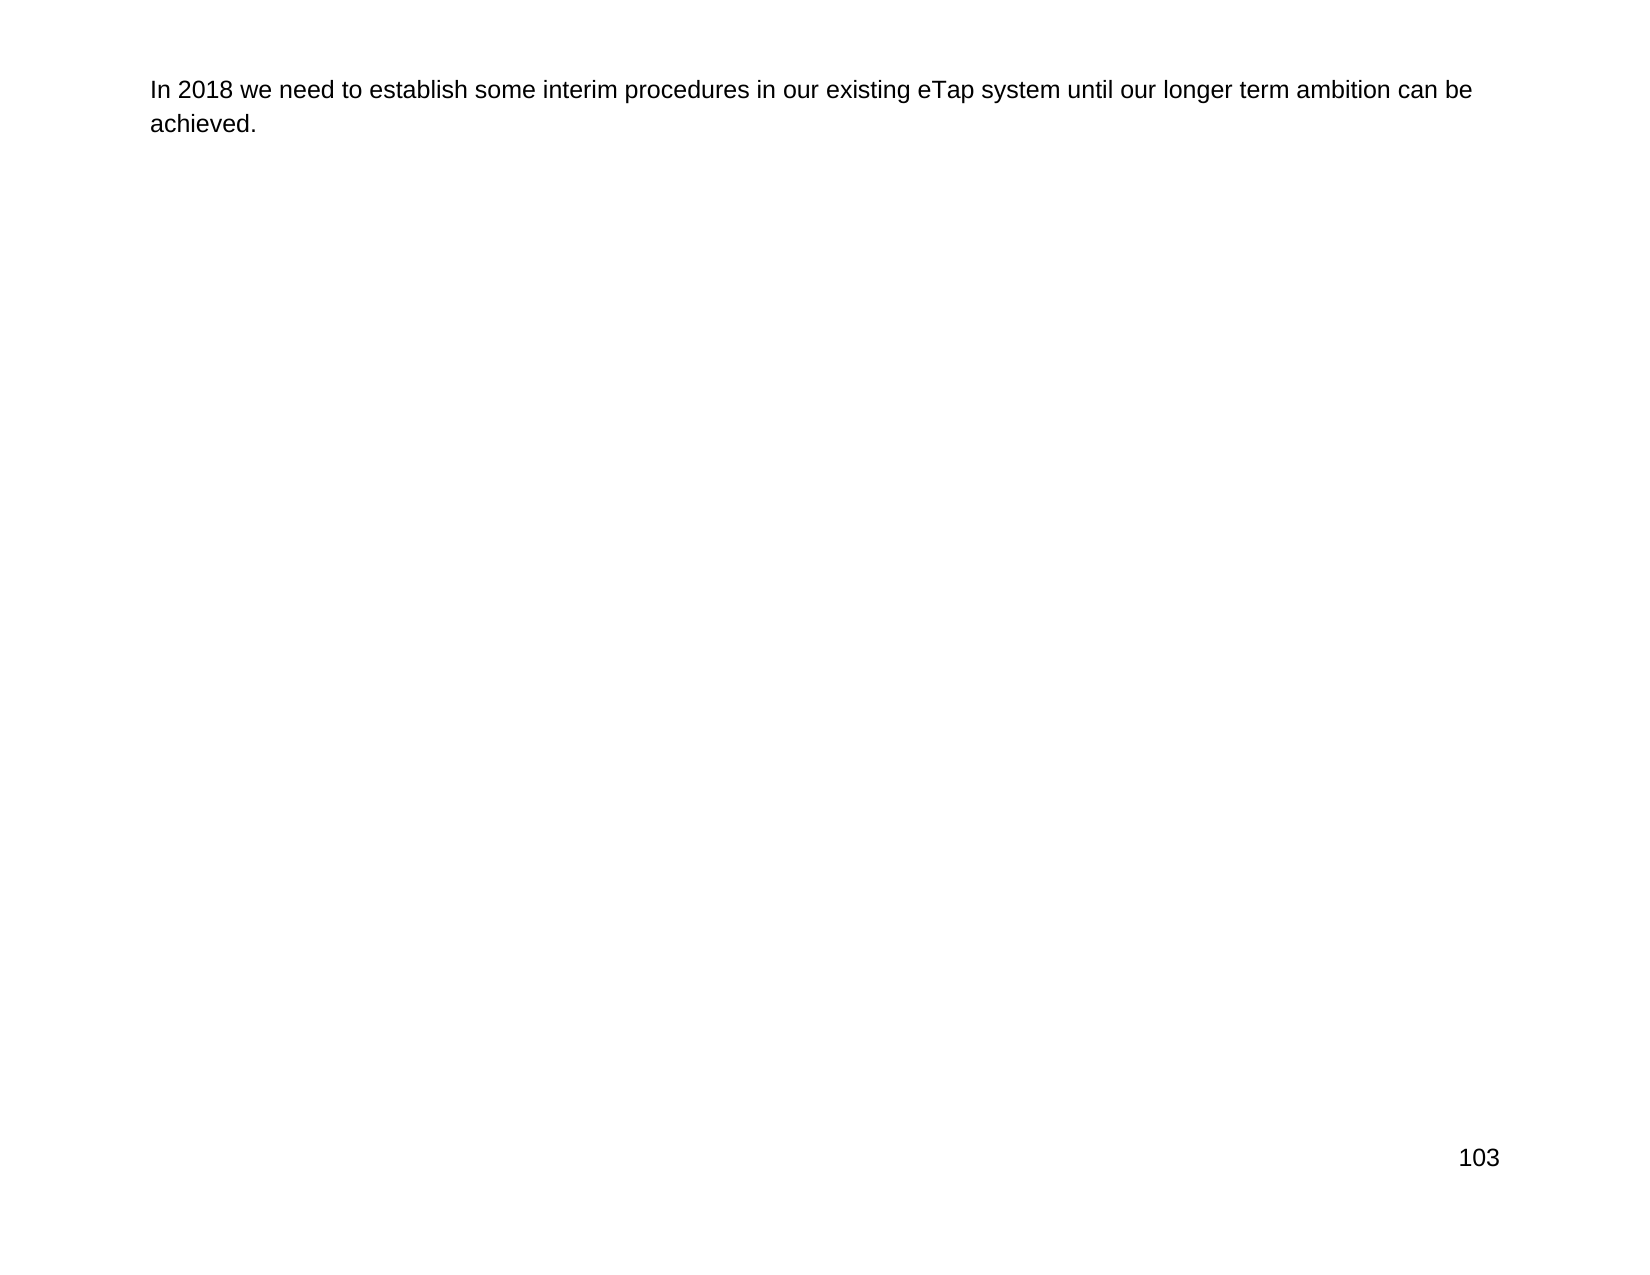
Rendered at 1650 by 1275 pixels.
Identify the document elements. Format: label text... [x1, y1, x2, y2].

text In 2018 we need to establish some interim procedures in our existing eTap system until our longer term ambition can be achieved. [150, 75, 1500, 138]
